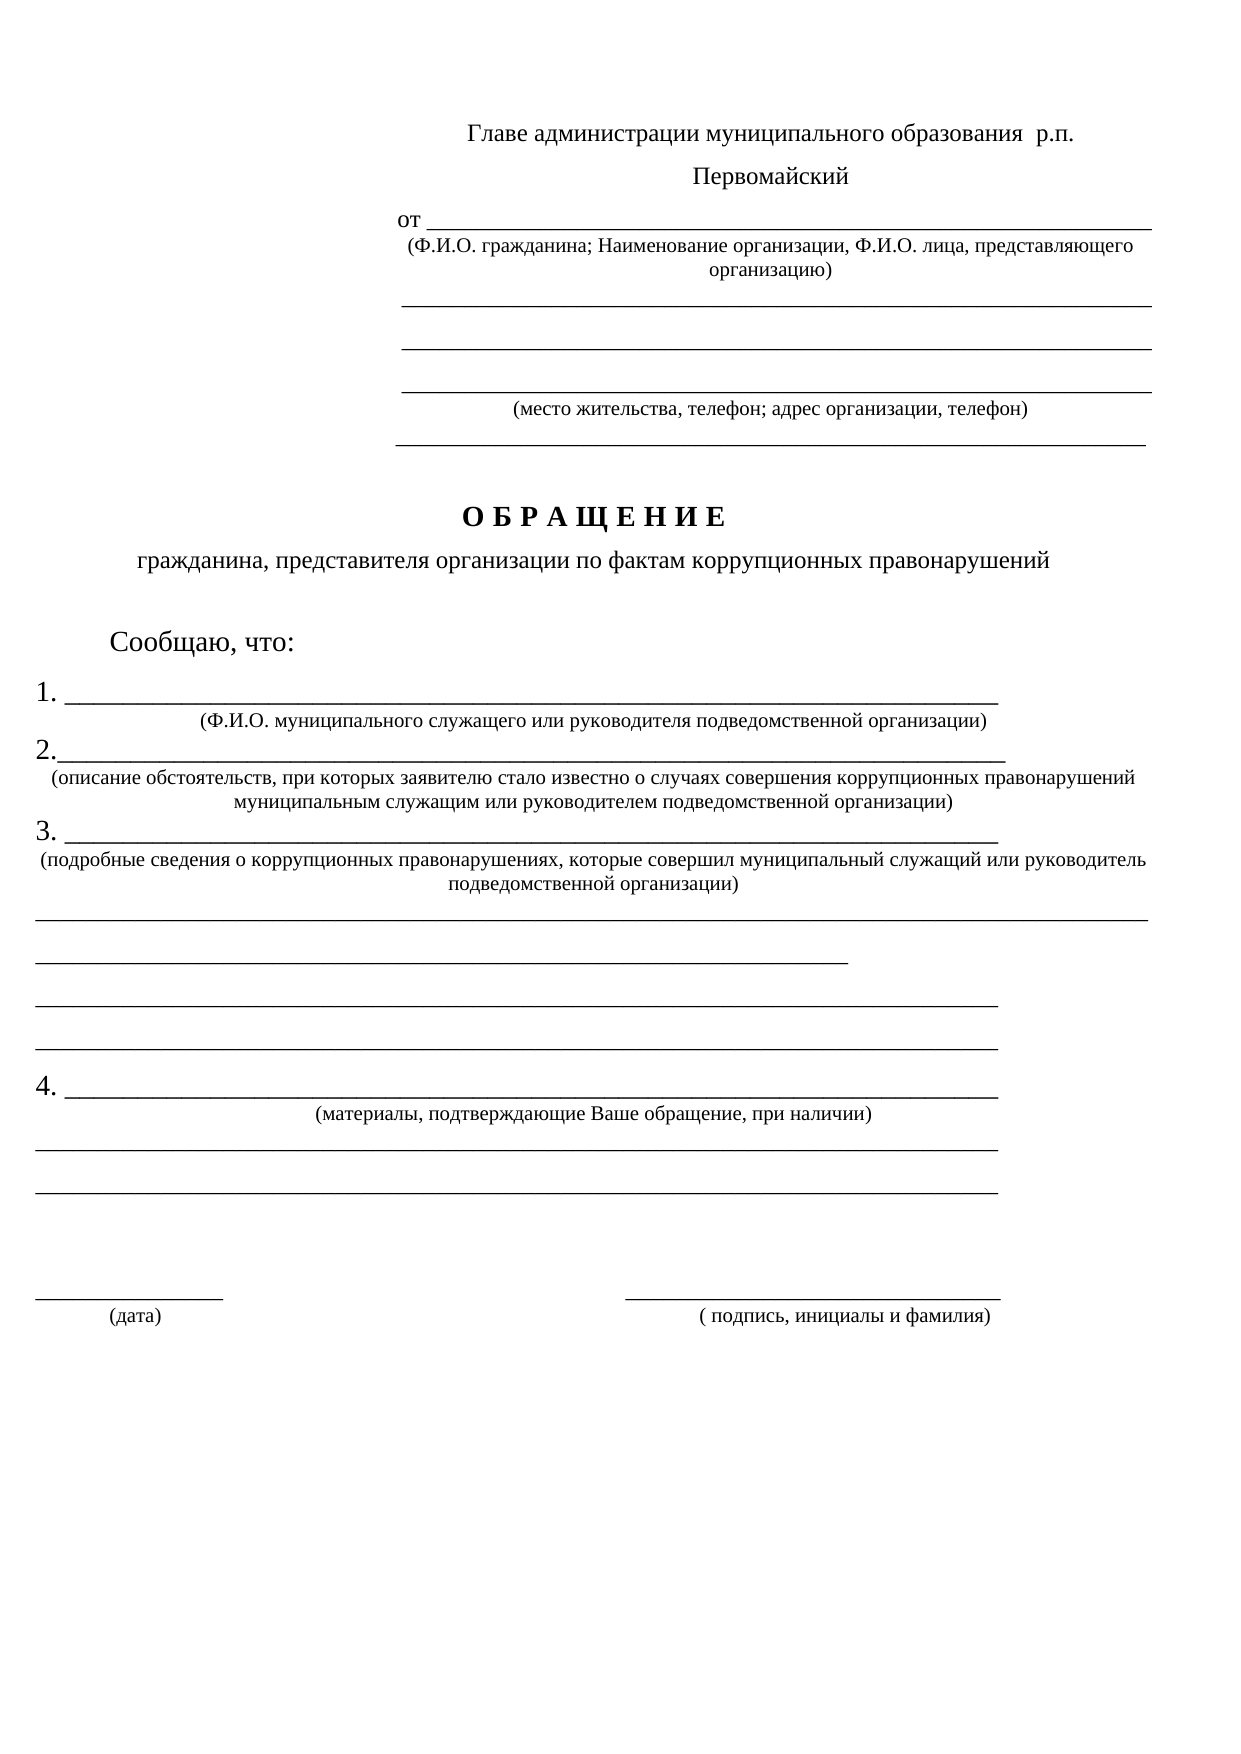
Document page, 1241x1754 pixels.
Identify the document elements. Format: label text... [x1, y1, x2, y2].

text ОБРАЩЕНИЕ [35, 499, 1152, 533]
text (описание обстоятельств, при которых заявителю стало известно о случаях совершения коррупционных правонарушений муниципальным служащим или руководителем подведомственной организации) [35, 765, 1152, 813]
text ____________________________________________________________ [389, 367, 1152, 396]
text (подробные сведения о коррупционных правонарушениях, которые совершил муниципальный служащий или руководитель подведомственной организации) [35, 847, 1152, 895]
text (место жительства, телефон; адрес организации, телефон) [389, 396, 1152, 420]
text 3. ________________________________________________________________ [35, 813, 1152, 847]
text 1. ________________________________________________________________ [35, 674, 1152, 708]
text (материалы, подтверждающие Ваше обращение, при наличии) [35, 1101, 1152, 1125]
text _____________________________________________________________________________ [35, 1125, 1152, 1154]
text Главе администрации муниципального образования р.п. Первомайский [389, 118, 1152, 190]
text 4. ________________________________________________________________ [35, 1068, 1152, 1101]
text ____________________________________________________________ [389, 420, 1152, 449]
text _____________________________________________________________________________ [35, 981, 1152, 1010]
text _____________________________________________________________________________ [35, 1024, 1152, 1053]
text (Ф.И.О. муниципального служащего или руководителя подведомственной организации) [35, 708, 1152, 732]
text (дата) ( подпись, инициалы и фамилия) [35, 1303, 1152, 1327]
text от __________________________________________________________ [389, 204, 1152, 233]
text 2._________________________________________________________________ [35, 732, 1152, 765]
text ________________________________________________________________________________________________________________________ [389, 281, 1152, 353]
text _______________ ______________________________ [35, 1274, 1152, 1303]
text гражданина, представителя организации по фактам коррупционных правонарушений [35, 545, 1152, 574]
text __________________________________________________________________________________________________________________________________________________________ [35, 895, 1152, 967]
text _____________________________________________________________________________ [35, 1168, 1152, 1197]
text (Ф.И.О. гражданина; Наименование организации, Ф.И.О. лица, представляющего организацию) [389, 233, 1152, 281]
text Сообщаю, что: [35, 624, 1152, 657]
